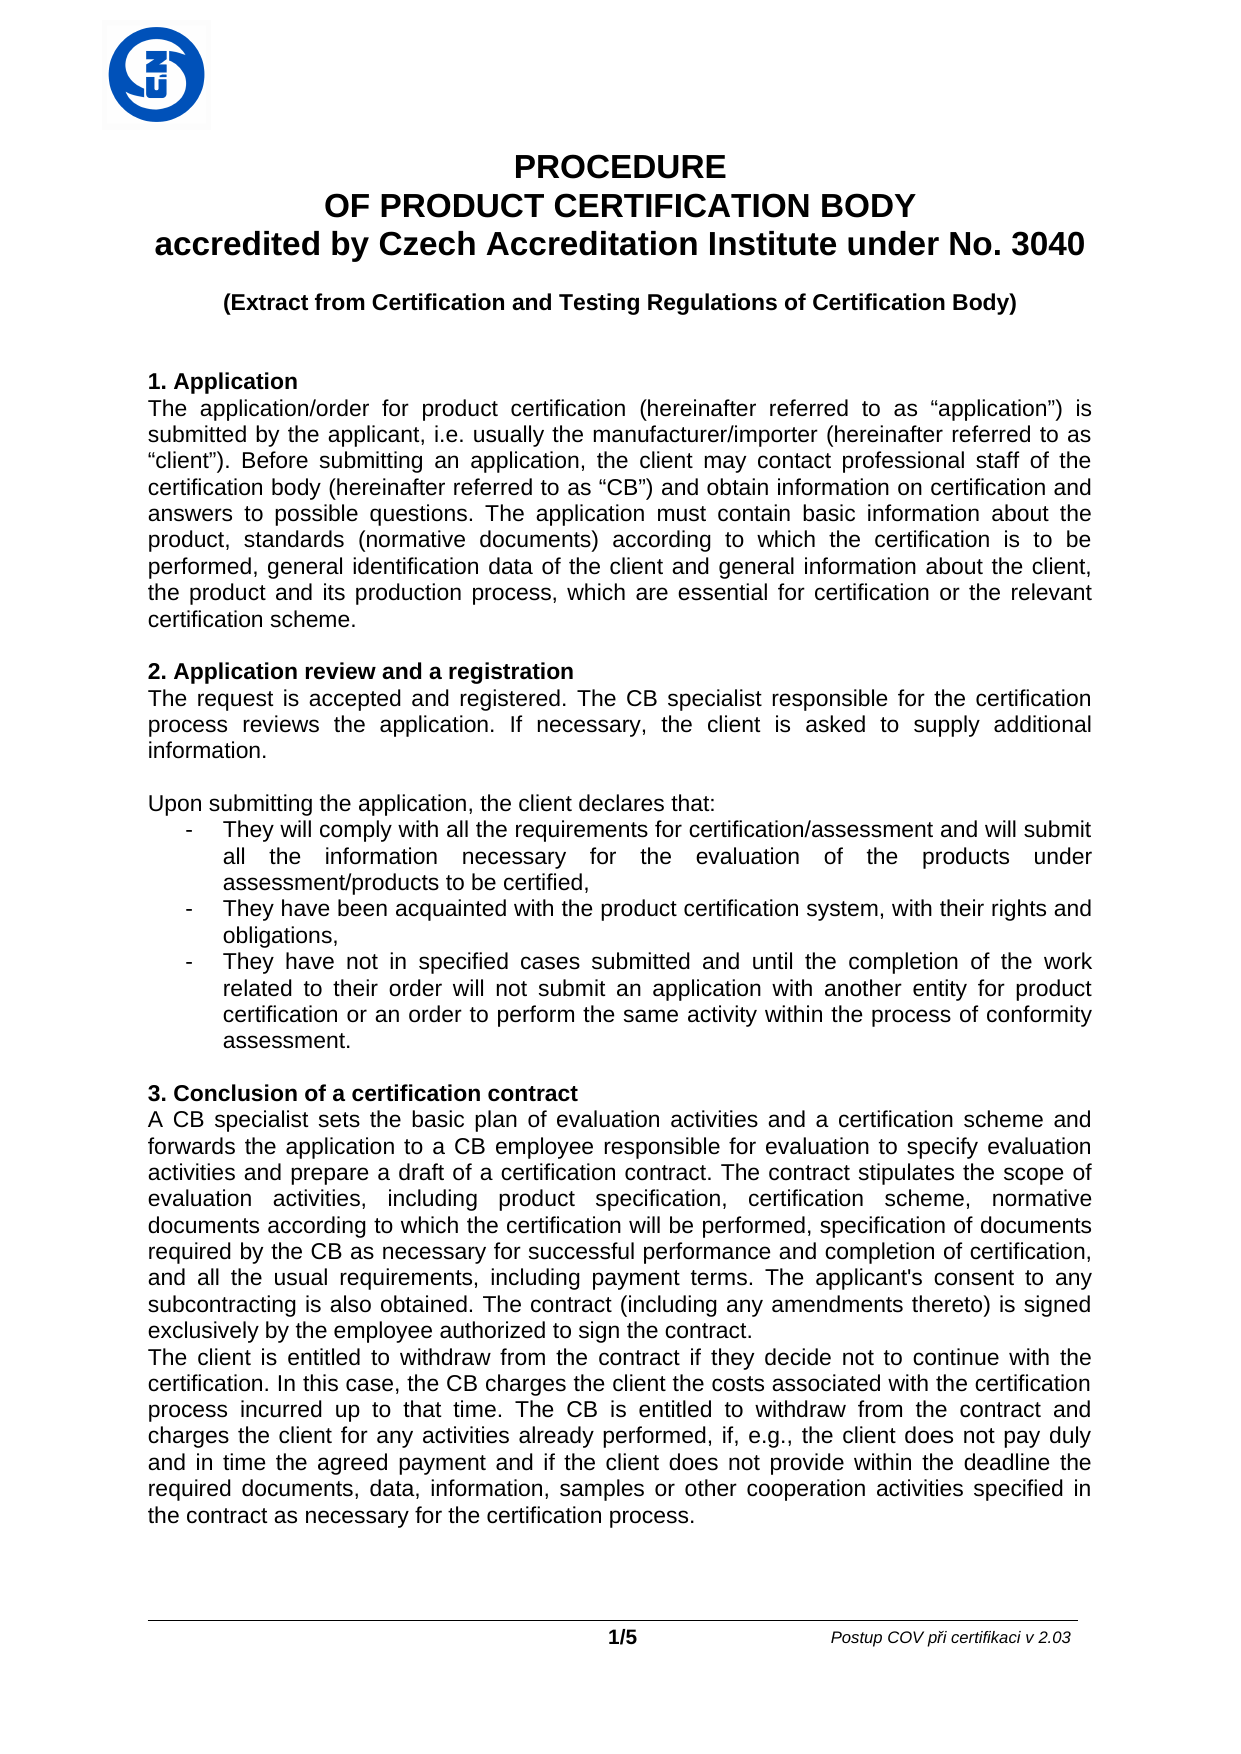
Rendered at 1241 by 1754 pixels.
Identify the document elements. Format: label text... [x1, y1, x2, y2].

text A CB specialist sets the basic plan of evaluation activities and a certification scheme and forwards the application to a CB employee responsible for evaluation to specify evaluation activities and prepare a draft of a certification contract. The contract stipulates the scope of evaluation activities, including product specification, certification scheme, normative documents according to which the certification will be performed, specification of documents required by the CB as necessary for successful performance and completion of certification, and all the usual requirements, including payment terms. The applicant's consent to any subcontracting is also obtained. The contract (including any amendments thereto) is signed exclusively by the employee authorized to sign the contract. [148, 1106, 1093, 1343]
picture [101, 20, 212, 130]
text The client is entitled to withdraw from the contract if they decide not to continue with the certification. In this case, the CB charges the client the costs associated with the certification process incurred up to that time. The CB is entitled to withdraw from the contract and charges the client for any activities already performed, if, e.g., the client does not pay duly and in time the agreed payment and if the client does not provide within the deadline the required documents, data, information, samples or other cooperation activities specified in the contract as necessary for the certification process. [148, 1343, 1093, 1528]
text Upon submitting the application, the client declares that: [148, 790, 1093, 816]
list They will comply with all the requirements for certification/assessment and will submit all the information necessary for the evaluation of the products under assessment/products to be certified, [185, 816, 1093, 895]
text 1. Application [148, 368, 1093, 395]
text The request is accepted and registered. The CB specialist responsible for the certification process reviews the application. If necessary, the client is asked to supply additional information. [148, 684, 1093, 764]
text 2. Application review and a registration [148, 658, 1093, 684]
text (Extract from Certification and Testing Regulations of Certification Body) [148, 289, 1093, 316]
text The application/order for product certification (hereinafter referred to as “application”) is submitted by the applicant, i.e. usually the manufacturer/importer (hereinafter referred to as “client”). Before submitting an application, the client may contact professional staff of the certification body (hereinafter referred to as “CB”) and obtain information on certification and answers to possible questions. The application must contain basic information about the product, standards (normative documents) according to which the certification is to be performed, general identification data of the client and general information about the client, the product and its production process, which are essential for certification or the relevant certification scheme. [148, 395, 1093, 632]
list They have been acquainted with the product certification system, with their rights and obligations, [185, 895, 1093, 948]
text PROCEDURE [148, 148, 1093, 186]
list They have not in specified cases submitted and until the completion of the work related to their order will not submit an application with another entity for product certification or an order to perform the same activity within the process of conformity assessment. [185, 948, 1093, 1053]
text OF PRODUCT CERTIFICATION BODY [148, 186, 1093, 224]
text 3. Conclusion of a certification contract [148, 1080, 1093, 1106]
text accredited by Czech Accreditation Institute under No. 3040 [148, 224, 1093, 263]
